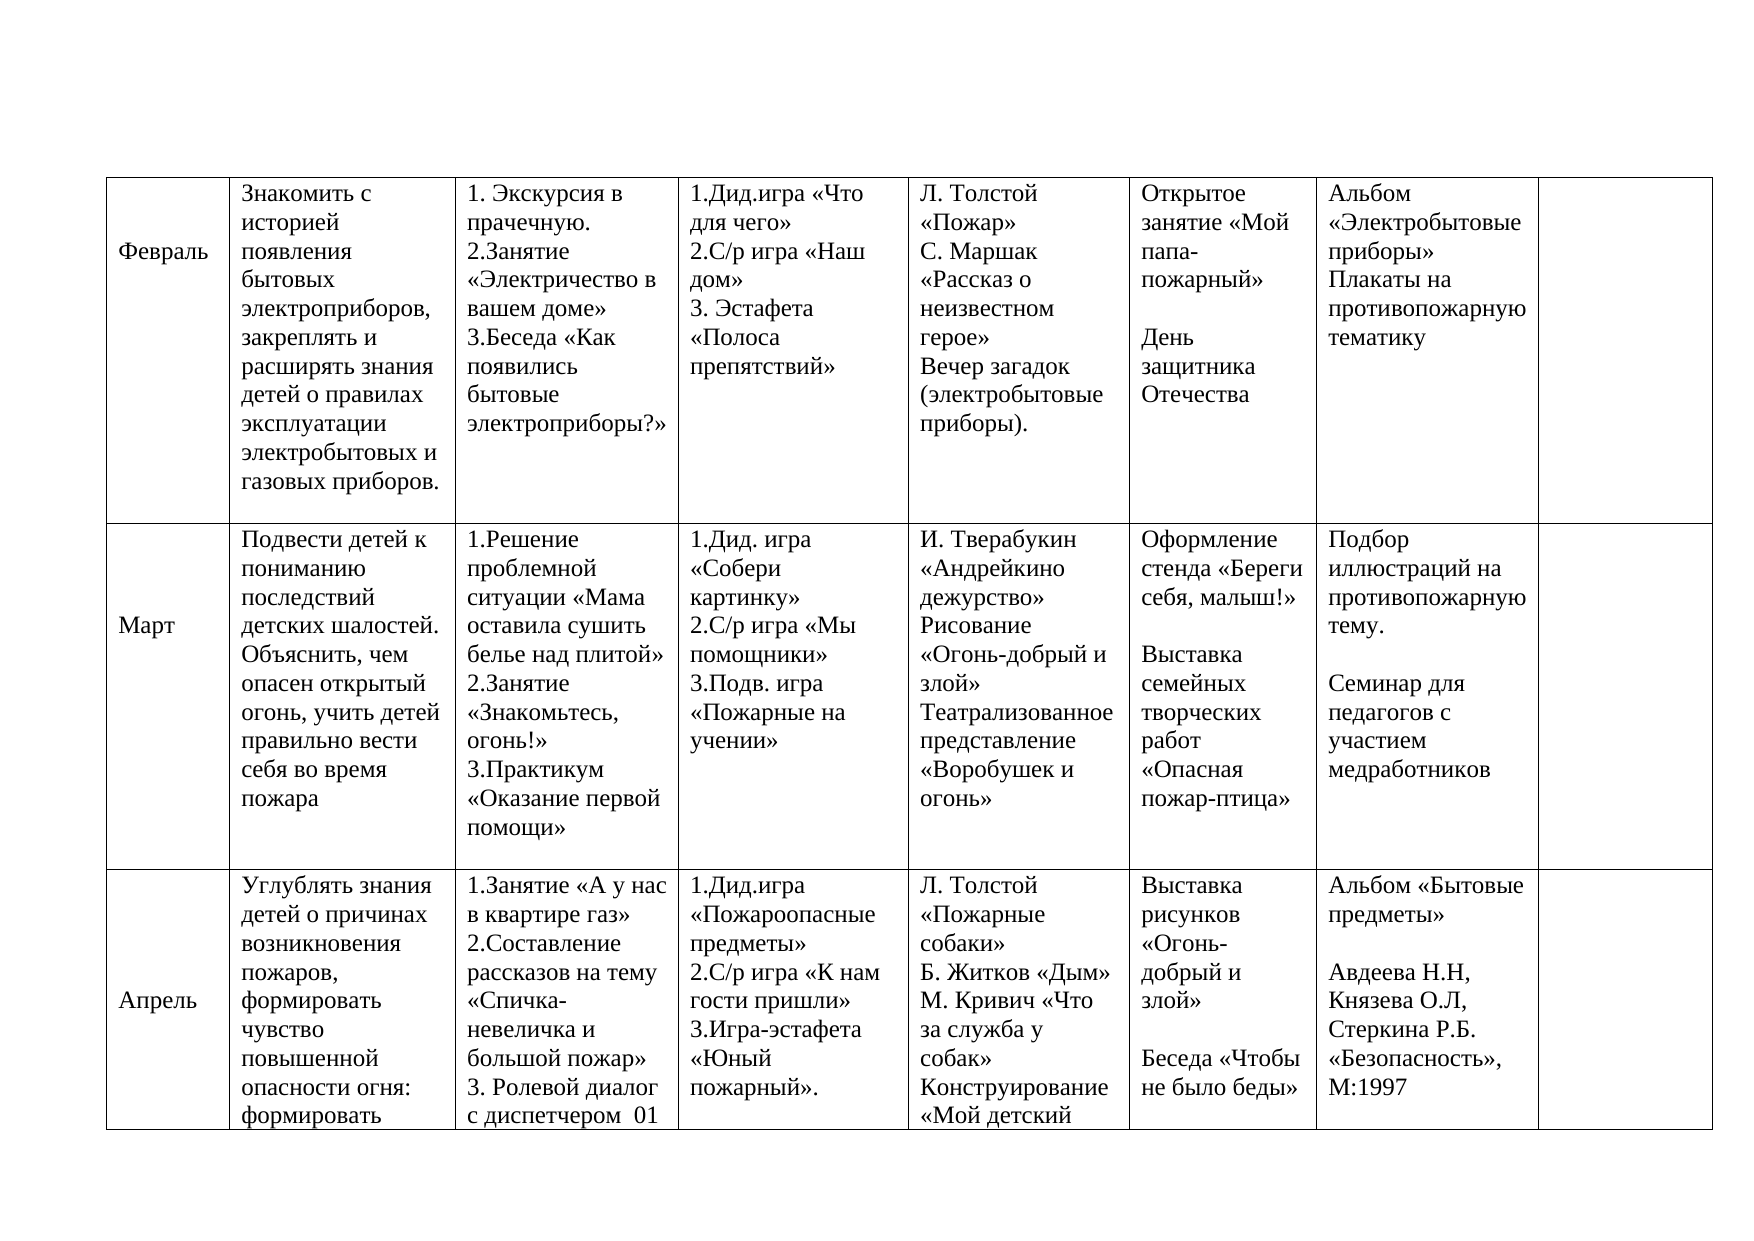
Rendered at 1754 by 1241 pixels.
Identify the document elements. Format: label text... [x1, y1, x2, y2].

table_cell Март [107, 524, 229, 869]
table_cell Оформление стенда «Береги себя, малыш!» Выставка семейных творческих работ «Опасная пожар-птица» [1130, 524, 1316, 869]
table_cell 1.Дид. игра «Собери картинку» 2.С/р игра «Мы помощники» 3.Подв. игра «Пожарные на учении» [679, 524, 908, 869]
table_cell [1317, 870, 1538, 1129]
table_cell Альбом «Электробытовые приборы» Плакаты на противопожарную тематику [1317, 178, 1538, 523]
table_cell Апрель [107, 870, 229, 1129]
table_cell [230, 870, 455, 1129]
table_cell [1539, 178, 1712, 523]
table_cell 1.Дид.игра «Что для чего» 2.С/р игра «Наш дом» 3. Эстафета «Полоса препятствий» [679, 178, 908, 523]
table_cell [909, 870, 1129, 1129]
table_cell Знакомить с историей появления бытовых электроприборов, закреплять и расширять знания детей о правилах эксплуатации электробытовых и газовых приборов. [230, 178, 455, 523]
table_cell Февраль [107, 178, 229, 523]
table_cell И. Тверабукин «Андрейкино дежурство» Рисование «Огонь-добрый и злой» Театрализованное представление «Воробушек и огонь» [909, 524, 1129, 869]
table_cell [1539, 870, 1712, 1129]
table_cell Л. Толстой «Пожар» С. Маршак «Рассказ о неизвестном герое» Вечер загадок (электробытовые приборы). [909, 178, 1129, 523]
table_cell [679, 870, 908, 1129]
table_cell 1.Решение проблемной ситуации «Мама оставила сушить белье над плитой» 2.Занятие «Знакомьтесь, огонь!» 3.Практикум «Оказание первой помощи» [456, 524, 678, 869]
table_cell Открытое занятие «Мой папа-пожарный» День защитника Отечества [1130, 178, 1316, 523]
table_cell Подвести детей к пониманию последствий детских шалостей. Объяснить, чем опасен открытый огонь, учить детей правильно вести себя во время пожара [230, 524, 455, 869]
table_cell Подбор иллюстраций на противопожарную тему. Семинар для педагогов с участием медработников [1317, 524, 1538, 869]
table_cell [1130, 870, 1316, 1129]
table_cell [456, 870, 678, 1129]
table_cell [1539, 524, 1712, 869]
table_cell 1. Экскурсия в прачечную. 2.Занятие «Электричество в вашем доме» 3.Беседа «Как появились бытовые электроприборы?» [456, 178, 678, 523]
